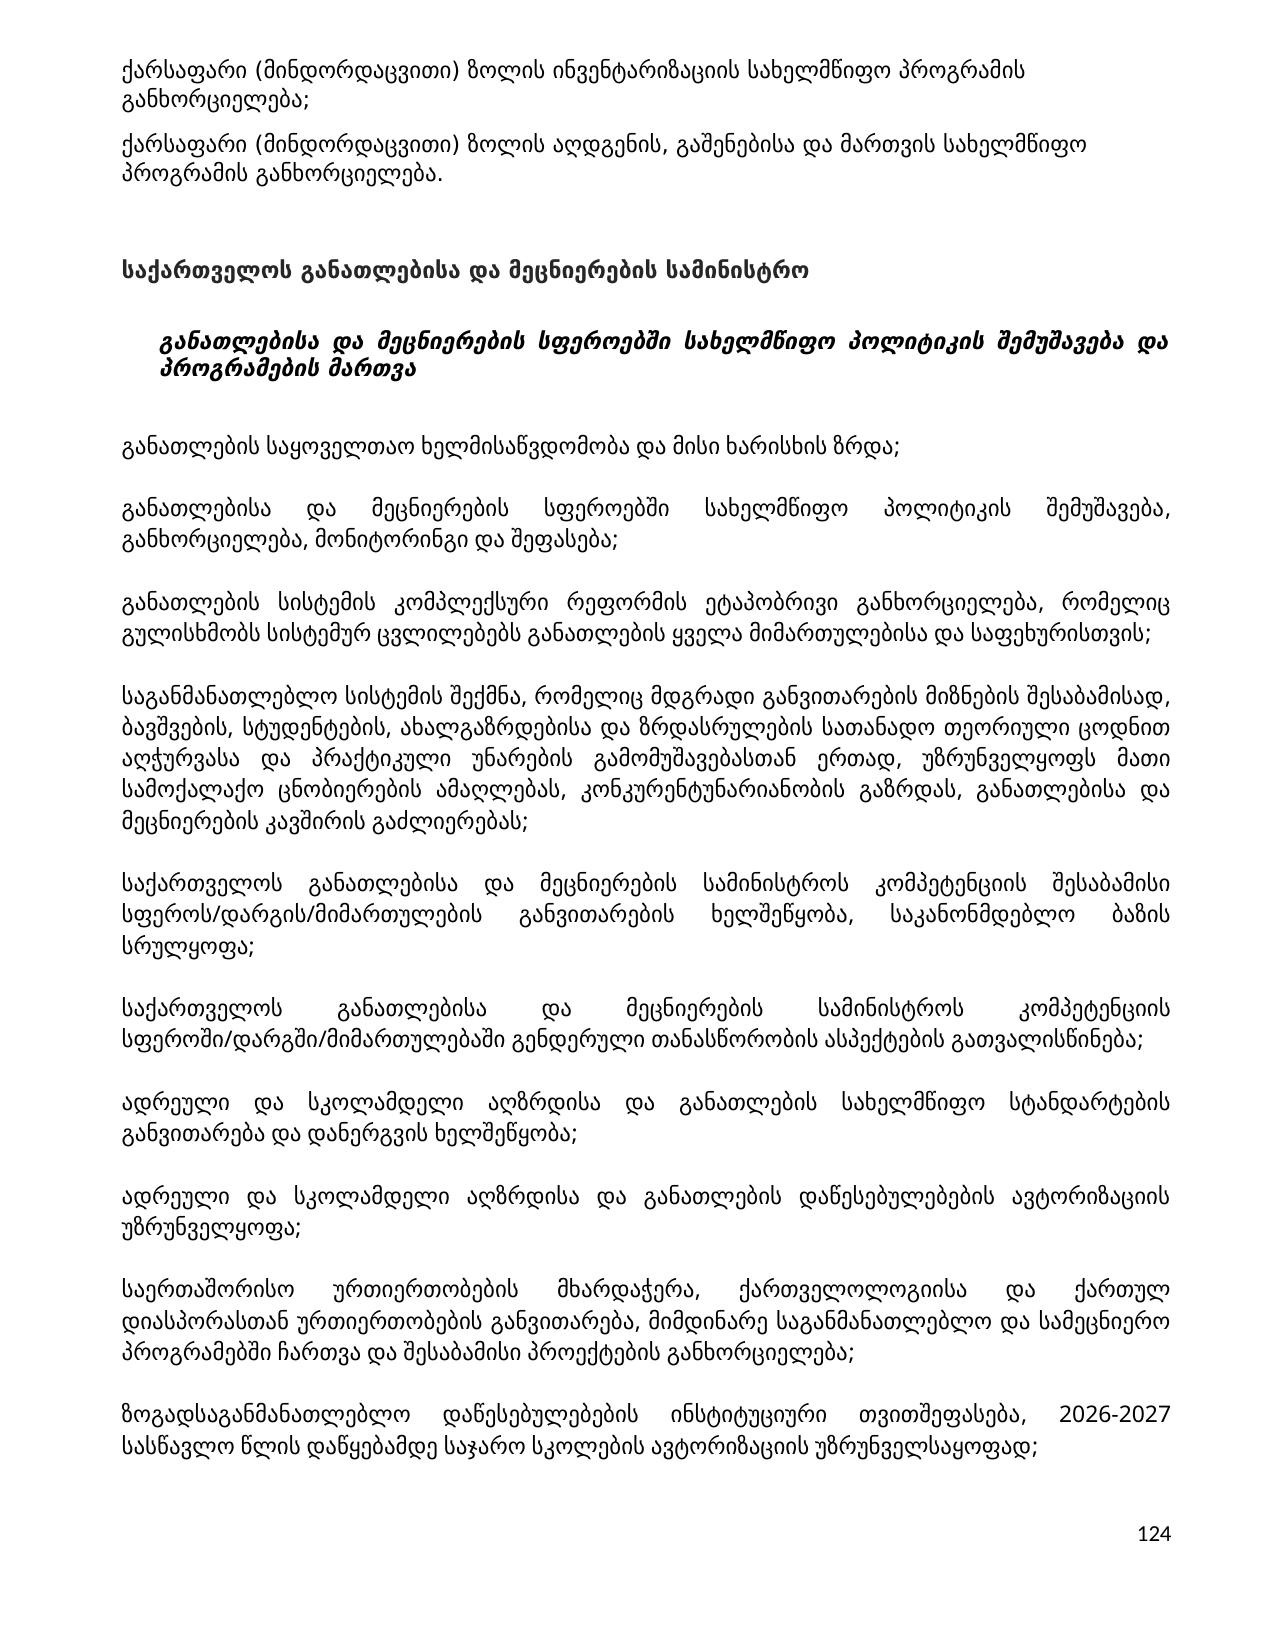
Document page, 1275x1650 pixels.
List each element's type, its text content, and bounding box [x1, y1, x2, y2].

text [121, 429, 1171, 1492]
text ქარსაფარი (მინდორდაცვითი) ზოლის ინვენტარიზაციის სახელმწიფო პროგრამის განხორციელება; [121, 57, 1171, 112]
text ქარსაფარი (მინდორდაცვითი) ზოლის აღდგენის, გაშენებისა და მართვის სახელმწიფო პროგრამის განხორციელება. [121, 131, 1171, 187]
subtitle საქართველოს განათლებისა და მეცნიერების სამინისტრო [121, 257, 1171, 284]
subtitle განათლებისა და მეცნიერების სფეროებში სახელმწიფო პოლიტიკის შემუშავება და პროგრამების მართვა [159, 328, 1171, 382]
